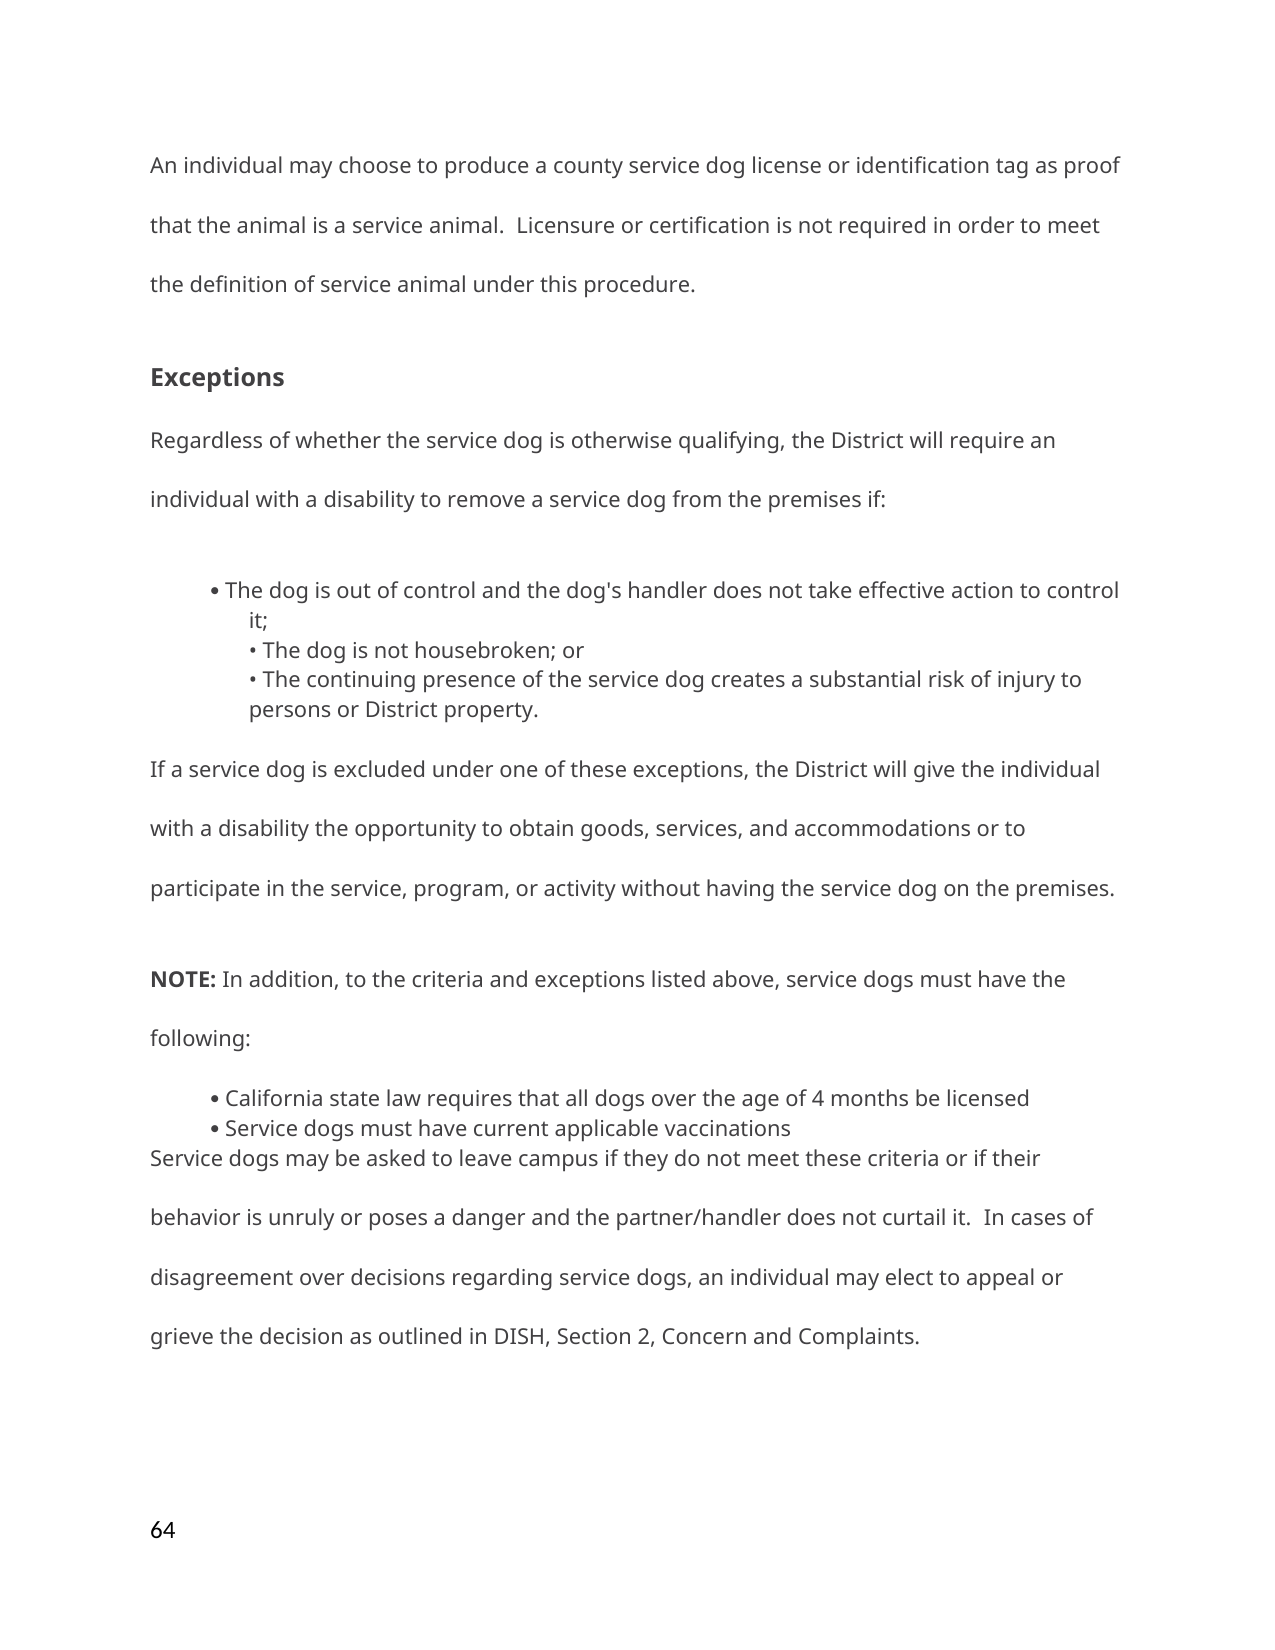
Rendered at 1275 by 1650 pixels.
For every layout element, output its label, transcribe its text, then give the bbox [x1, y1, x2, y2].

text NOTE: In addition, to the criteria and exceptions listed above, service dogs must have the following: [150, 964, 1125, 1053]
text Service dogs may be asked to leave campus if they do not meet these criteria or if their behavior is unruly or poses a danger and the partner/handler does not curtail it. In cases of disagreement over decisions regarding service dogs, an individual may elect to appeal or grieve the decision as outlined in DISH, Section 2, Concern and Complaints. [150, 1142, 1125, 1351]
subtitle Exceptions [150, 360, 1125, 394]
text Regardless of whether the service dog is otherwise qualifying, the District will require an individual with a disability to remove a service dog from the premises if: [150, 424, 1125, 514]
text An individual may choose to produce a county service dog license or identification tag as proof that the animal is a service animal. Licensure or certification is not required in order to meet the definition of service animal under this procedure. [150, 150, 1125, 299]
list California state law requires that all dogs over the age of 4 months be licensed [211, 1083, 1125, 1113]
text If a service dog is excluded under one of these exceptions, the District will give the individual with a disability the opportunity to obtain goods, services, and accommodations or to participate in the service, program, or activity without having the service dog on the premises. [150, 754, 1125, 903]
list Service dogs must have current applicable vaccinations [211, 1113, 1125, 1142]
list The dog is out of control and the dog's handler does not take effective action to control it; • The dog is not housebroken; or • The continuing presence of the service dog creates a substantial risk of injury to persons or District property. [211, 575, 1125, 724]
